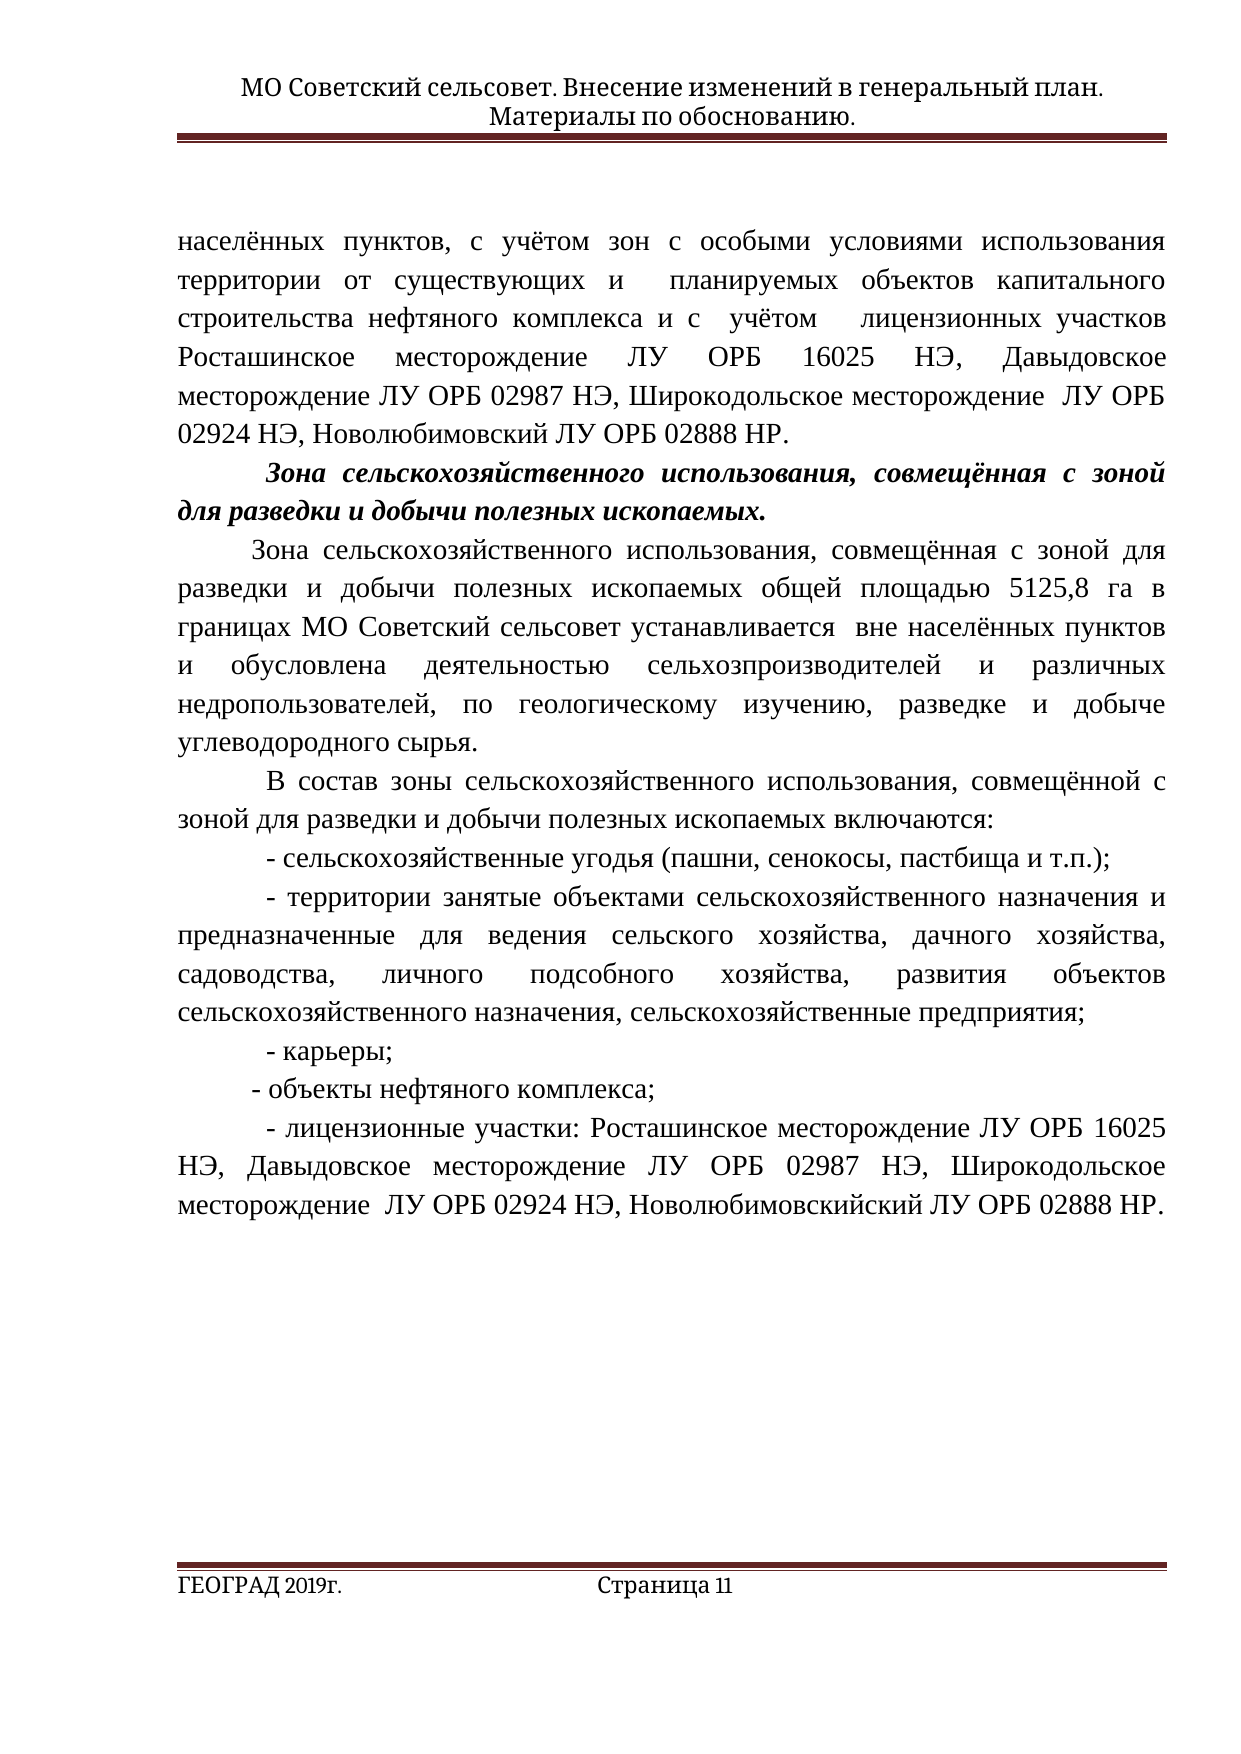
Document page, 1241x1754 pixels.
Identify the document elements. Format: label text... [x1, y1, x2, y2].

text - карьеры; [177, 1033, 1167, 1066]
text - территории занятые объектами сельскохозяйственного назначения и предназначенные для ведения сельского хозяйства, дачного хозяйства, садоводства, личного подсобного хозяйства, развития объектов сельскохозяйственного назначения, сельскохозяйственные предприятия; [177, 879, 1167, 1028]
text Зона сельскохозяйственного использования, совмещённая с зоной для разведки и добычи полезных ископаемых общей площадью 5125,8 га в границах МО Советский сельсовет устанавливается вне населённых пунктов и обусловлена деятельностью сельхозпроизводителей и различных недропользователей, по геологическому изучению, разведке и добыче углеводородного сырья. [177, 532, 1167, 758]
text - сельскохозяйственные угодья (пашни, сенокосы, пастбища и т.п.); [177, 840, 1167, 874]
text - объекты нефтяного комплекса; [177, 1071, 1167, 1105]
text В состав зоны сельскохозяйственного использования, совмещённой с зоной для разведки и добычи полезных ископаемых включаются: [177, 763, 1167, 835]
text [177, 223, 1167, 378]
text Зона сельскохозяйственного использования, совмещённая с зоной для разведки и добычи полезных ископаемых. [177, 455, 1167, 527]
text - лицензионные участки: Росташинское месторождение ЛУ ОРБ 16025 НЭ, Давыдовское месторождение ЛУ ОРБ 02987 НЭ, Широкодольское месторождение ЛУ ОРБ 02924 НЭ, Новолюбимовскийский ЛУ ОРБ 02888 НР. [177, 1110, 1167, 1221]
